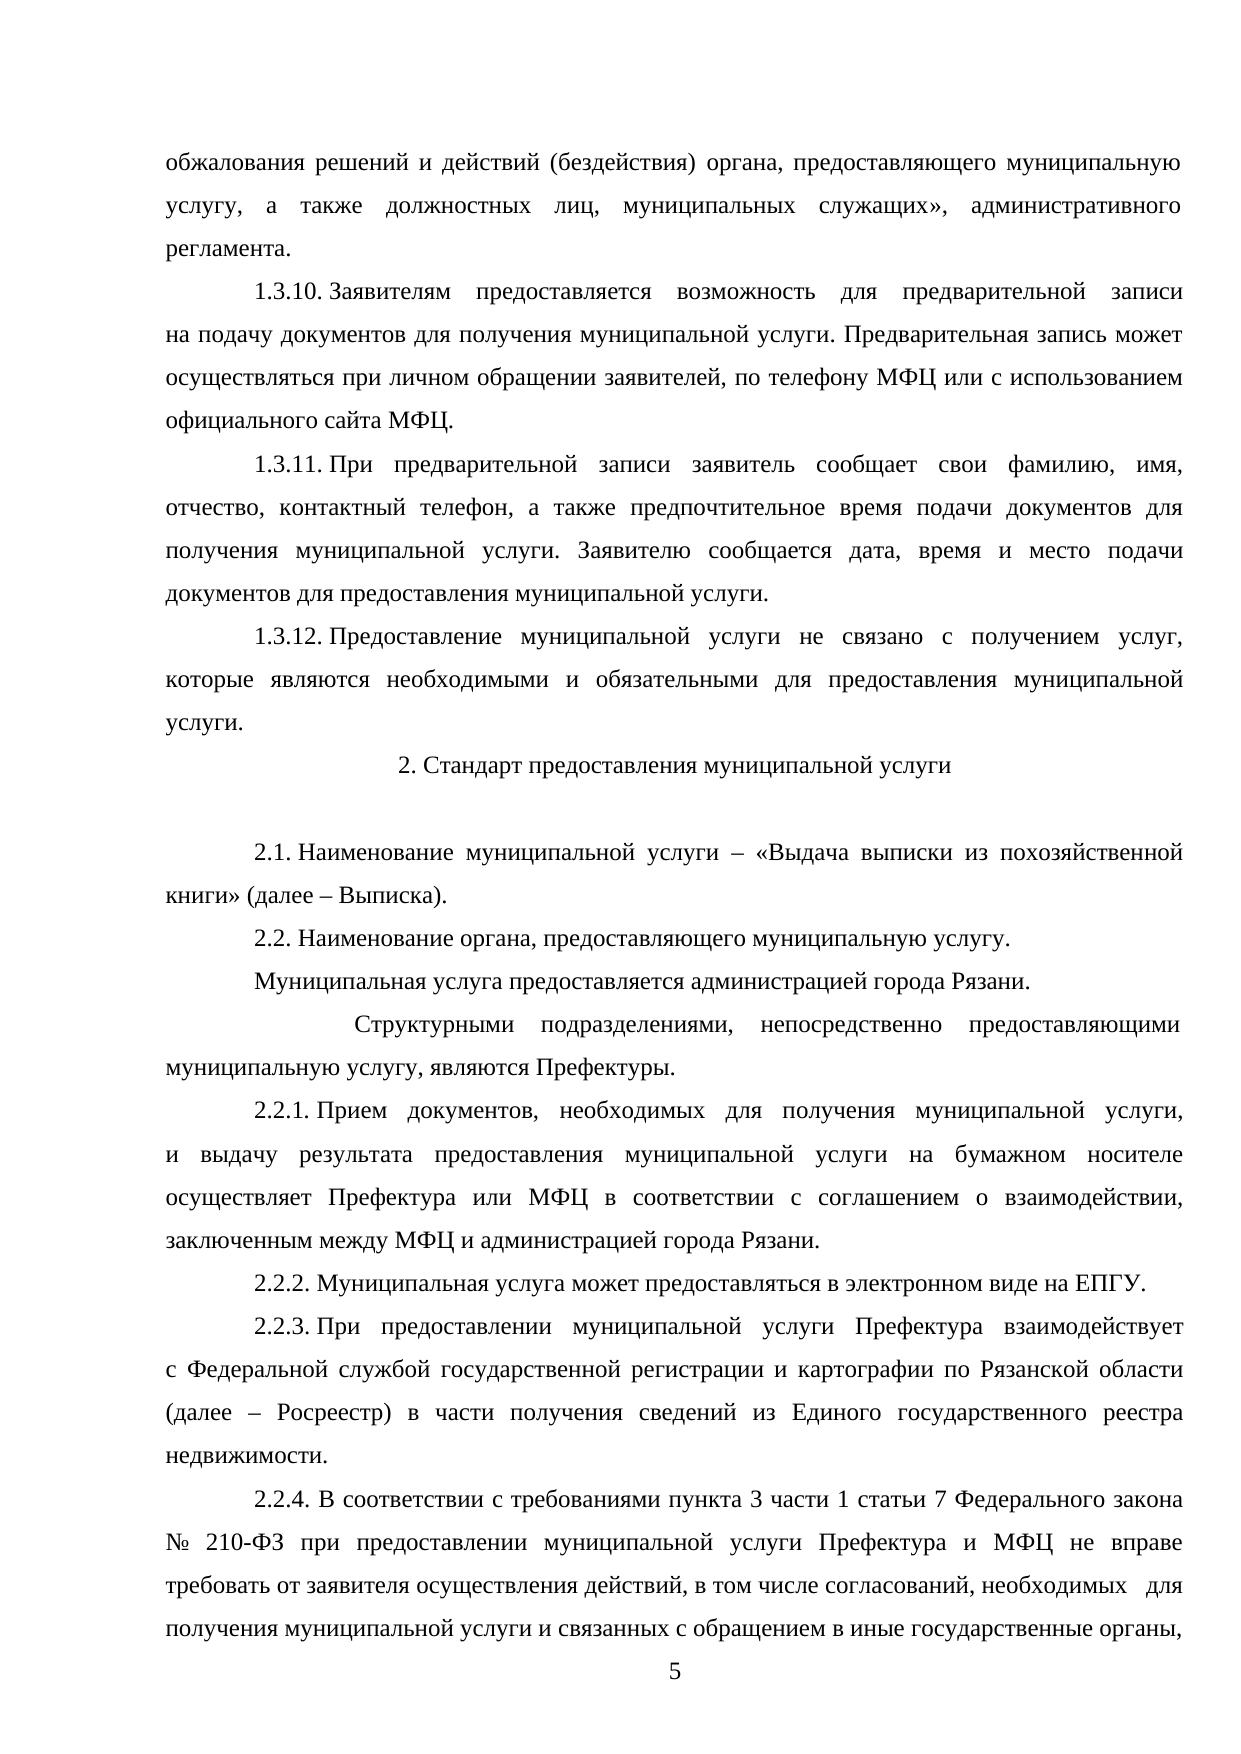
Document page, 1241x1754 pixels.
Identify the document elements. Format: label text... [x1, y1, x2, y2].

text 1.3.12. Предоставление муниципальной услуги не связано с получением услуг, которые являются необходимыми и обязательными для предоставления муниципальной услуги. [165, 621, 1184, 736]
text Структурными подразделениями, непосредственно предоставляющими муниципальную услугу, являются Префектуры. [165, 1009, 1181, 1081]
text Муниципальная услуга предоставляется администрацией города Рязани. [165, 966, 1184, 995]
text 2.2.4. В соответствии с требованиями пункта 3 части 1 статьи 7 Федерального закона № 210-ФЗ при предоставлении муниципальной услуги Префектура и МФЦ не вправе требовать от заявителя осуществления действий, в том числе согласований, необходимых для получения муниципальной услуги и связанных с обращением в иные государственные органы, [165, 1484, 1184, 1642]
text 2.2.1. Прием документов, необходимых для получения муниципальной услуги, и выдачу результата предоставления муниципальной услуги на бумажном носителе осуществляет Префектура или МФЦ в соответствии с соглашением о взаимодействии, заключенным между МФЦ и администрацией города Рязани. [165, 1096, 1184, 1254]
text 2.2. Наименование органа, предоставляющего муниципальную услугу. [165, 923, 1184, 952]
text 1.3.11. При предварительной записи заявитель сообщает свои фамилию, имя, отчество, контактный телефон, а также предпочтительное время подачи документов для получения муниципальной услуги. Заявителю сообщается дата, время и место подачи документов для предоставления муниципальной услуги. [165, 449, 1184, 607]
text 5 [165, 1656, 1184, 1685]
text 2.2.2. Муниципальная услуга может предоставляться в электронном виде на ЕПГУ. [165, 1268, 1184, 1297]
text 1.3.10. Заявителям предоставляется возможность для предварительной записи на подачу документов для получения муниципальной услуги. Предварительная запись может осуществляться при личном обращении заявителей, по телефону МФЦ или с использованием официального сайта МФЦ. [165, 276, 1184, 434]
text 2.2.3. При предоставлении муниципальной услуги Префектура взаимодействует с Федеральной службой государственной регистрации и картографии по Рязанской области (далее – Росреестр) в части получения сведений из Единого государственного реестра недвижимости. [165, 1311, 1184, 1469]
text 2.1. Наименование муниципальной услуги – «Выдача выписки из похозяйственной книги» (далее – Выписка). [165, 837, 1184, 909]
title 2. Стандарт предоставления муниципальной услуги [165, 751, 1184, 779]
text обжалования решений и действий (бездействия) органа, предоставляющего муниципальную услугу, а также должностных лиц, муниципальных служащих», административного регламента. [165, 147, 1181, 262]
